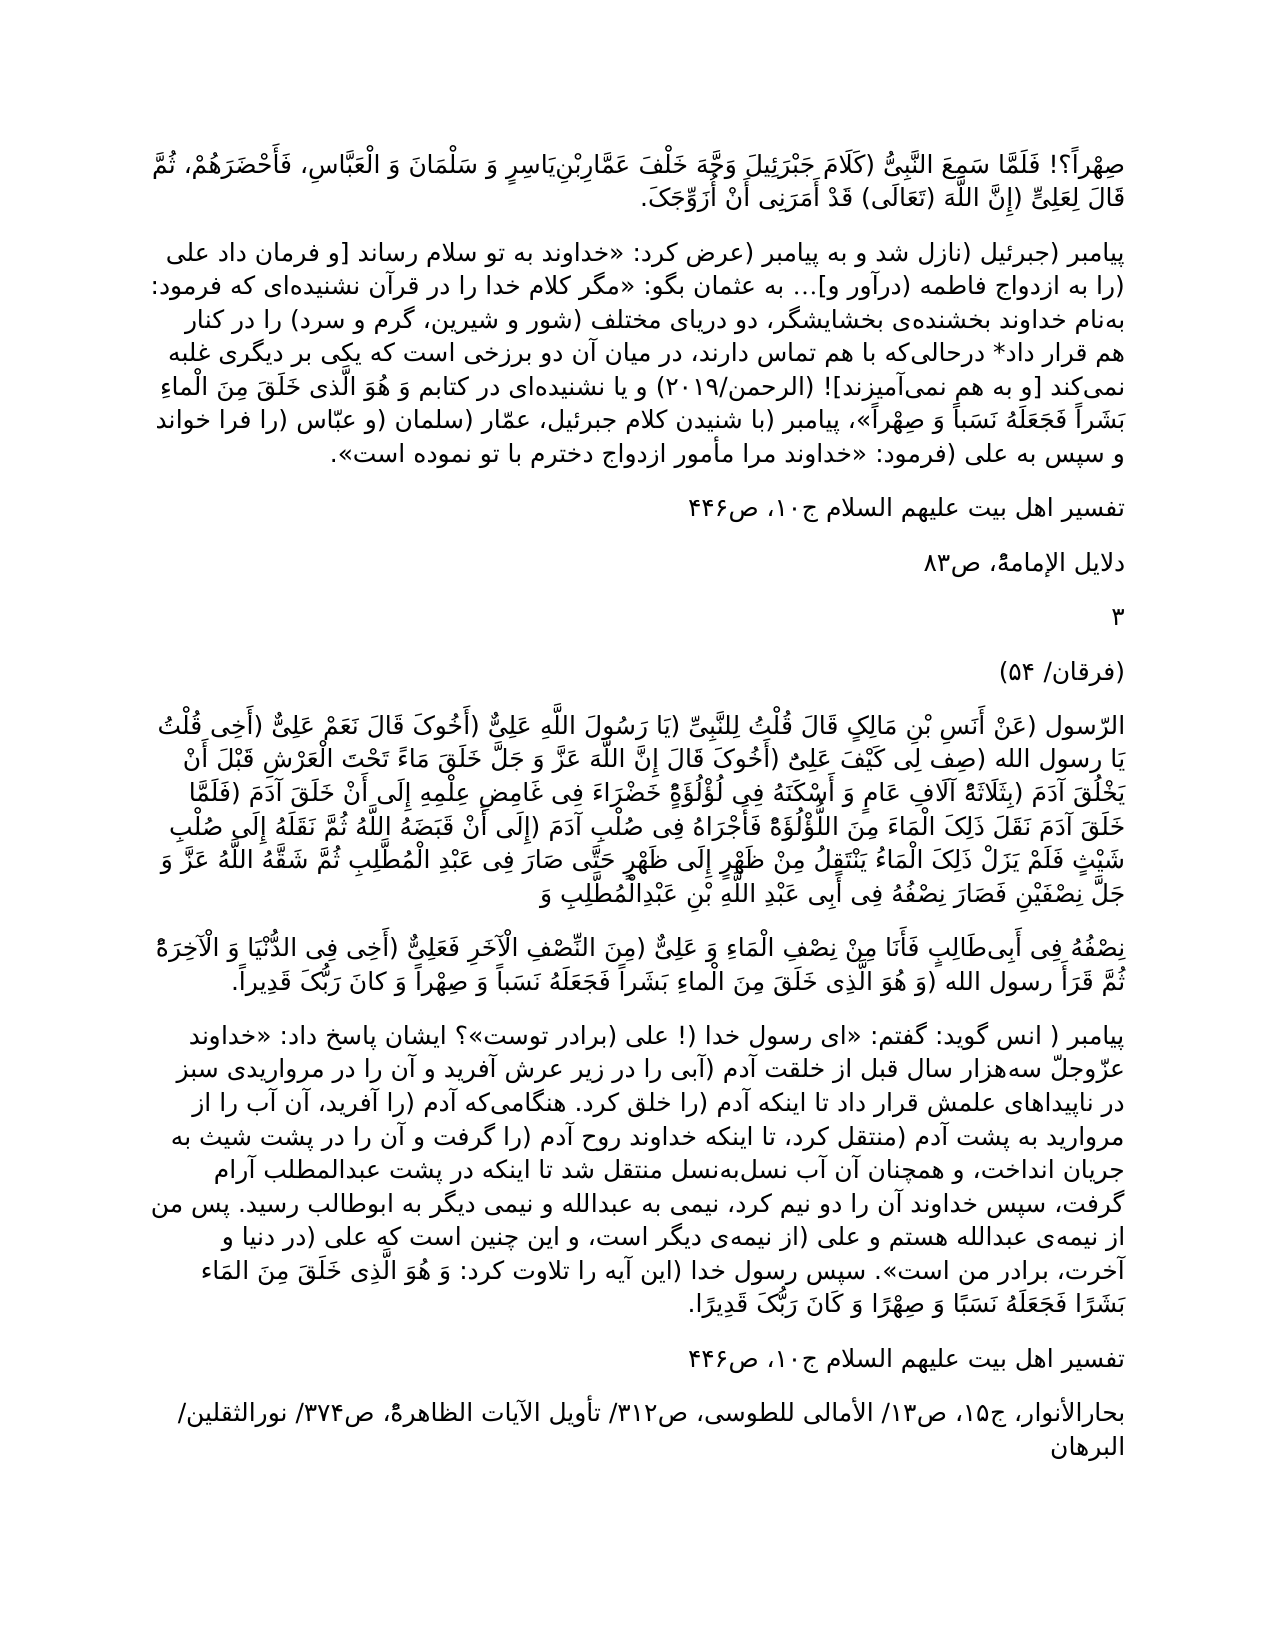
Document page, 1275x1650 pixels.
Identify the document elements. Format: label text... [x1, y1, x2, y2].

text تفسیر اهل بیت علیهم السلام ج۱۰، ص۴۴۶ [150, 494, 1125, 523]
text (فرقان/ ۵۴) [150, 657, 1125, 686]
text نِصْفُهُ فِی أَبِی‌طَالِبٍ فَأَنَا مِنْ نِصْفِ الْمَاءِ وَ عَلِیٌّ (مِنَ النِّصْفِ الْآخَرِ فَعَلِیٌّ (أَخِی فِی الدُّنْیَا وَ الْآخِرَهًْ ثُمَّ قَرَأَ رسول الله (وَ هُوَ الَّذِی خَلَقَ مِنَ الْماءِ بَشَراً فَجَعَلَهُ نَسَباً وَ صِهْراً وَ کانَ رَبُّکَ قَدِیراً. [150, 933, 1125, 996]
text پیامبر (جبرئیل (نازل شد و به پیامبر (عرض کرد: «خداوند به تو سلام رساند [و فرمان داد علی (را به ازدواج فاطمه (درآور و]… به عثمان بگو: «مگر کلام خدا را در قرآن نشنیده‌ای که فرمود: به‌نام خداوند بخشنده‌ی بخشایشگر، دو دریای مختلف (شور و شیرین، گرم و سرد) را در کنار هم قرار داد* درحالی‌که با هم تماس دارند، در میان آن دو برزخی است که یکی بر دیگری غلبه نمی‌کند [و به هم نمی‌آمیزند]! (الرحمن/۲۰۱۹) و یا نشنیده‌ای در کتابم وَ هُوَ الَّذی خَلَقَ مِنَ الْماءِ بَشَراً فَجَعَلَهُ نَسَباً وَ صِهْراً»، پیامبر (با شنیدن کلام جبرئیل، عمّار (سلمان (و عبّاس (را فرا خواند و سپس به علی (فرمود: «خداوند مرا مأمور ازدواج دخترم با تو نموده است». [150, 238, 1125, 468]
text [150, 150, 1125, 213]
text دلایل الإمامهًْ، ص۸۳ [150, 548, 1125, 577]
text ۳ [150, 602, 1125, 632]
text الرّسول (عَنْ أَنَسِ بْنِ مَالِکٍ قَالَ قُلْتُ لِلنَّبِیِّ (یَا رَسُولَ اللَّهِ عَلِیٌّ (أَخُوکَ قَالَ نَعَمْ عَلِیٌّ (أَخِی قُلْتُ یَا رسول الله (صِف لِی کَیْفَ عَلِیٌَ (أَخُوکَ قَالَ إِنَّ اللَّهَ عَزَّ وَ جَلَّ خَلَقَ مَاءً تَحْتَ الْعَرْشِ قَبْلَ أَنْ یَخْلُقَ آدَمَ (بِثَلَاثَهًْ آلَافِ عَامٍ وَ أَسْکَنَهُ فِی لُؤْلُؤَهًٍْ خَضْرَاءَ فِی غَامِضِ عِلْمِهِ إِلَی أَنْ خَلَقَ آدَمَ (فَلَمَّا خَلَقَ آدَمَ نَقَلَ ذَلِکَ الْمَاءَ مِنَ اللُّؤْلُؤَهًْ فَأَجْرَاهُ فِی صُلْبِ آدَمَ (إِلَی أَنْ قَبَضَهُ اللَّهُ ثُمَّ نَقَلَهُ إِلَی صُلْبِ شَیْثٍ فَلَمْ یَزَلْ ذَلِکَ الْمَاءُ یَنْتَقِلُ مِنْ ظَهْرٍ إِلَی ظَهْرٍ حَتَّی صَارَ فِی عَبْدِ الْمُطَّلِبِ ثُمَّ شَقَّهُ اللَّهُ عَزَّ وَ جَلَّ نِصْفَیْنِ فَصَارَ نِصْفُهُ فِی أَبِی عَبْدِ اللَّهِ بْنِ عَبْدِ‌الْمُطَّلِبِ وَ [150, 711, 1125, 908]
text تفسیر اهل بیت علیهم السلام ج۱۰، ص۴۴۶ [150, 1344, 1125, 1373]
text بحارالأنوار، ج۱۵، ص۱۳/ الأمالی للطوسی، ص۳۱۲/ تأویل الآیات الظاهرهًْ، ص۳۷۴/ نورالثقلین/ البرهان [150, 1398, 1125, 1461]
text پیامبر ( انس گوید: گفتم: «ای رسول خدا (! علی (برادر توست»؟ ایشان پاسخ داد: «خداوند عزّوجلّ سه‌هزار سال قبل از خلقت آدم (آبی را در زیر عرش آفرید و آن را در مرواریدی سبز در ناپیداهای علمش قرار داد تا اینکه آدم (را خلق کرد. هنگامی‌که آدم (را آفرید، آن آب را از مروارید به پشت آدم (منتقل کرد، تا اینکه خداوند روح آدم (را گرفت و آن را در پشت شیث به جریان انداخت، و همچنان آن آب نسل‌به‌نسل منتقل شد تا اینکه در پشت عبدالمطلب آرام گرفت، سپس خداوند آن را دو نیم کرد، نیمی به عبدالله و نیمی دیگر به ابوطالب رسید. پس من از نیمه‌ی عبدالله هستم و علی (از نیمه‌ی دیگر است، و این چنین است که علی (در دنیا و آخرت، برادر من است». سپس رسول خدا (این آیه را تلاوت کرد: وَ هُوَ الَّذِی خَلَقَ مِنَ المَاء بَشَرًا فَجَعَلَهُ نَسَبًا وَ صِهْرًا وَ کَانَ رَبُّکَ قَدِیرًا. [150, 1021, 1125, 1319]
